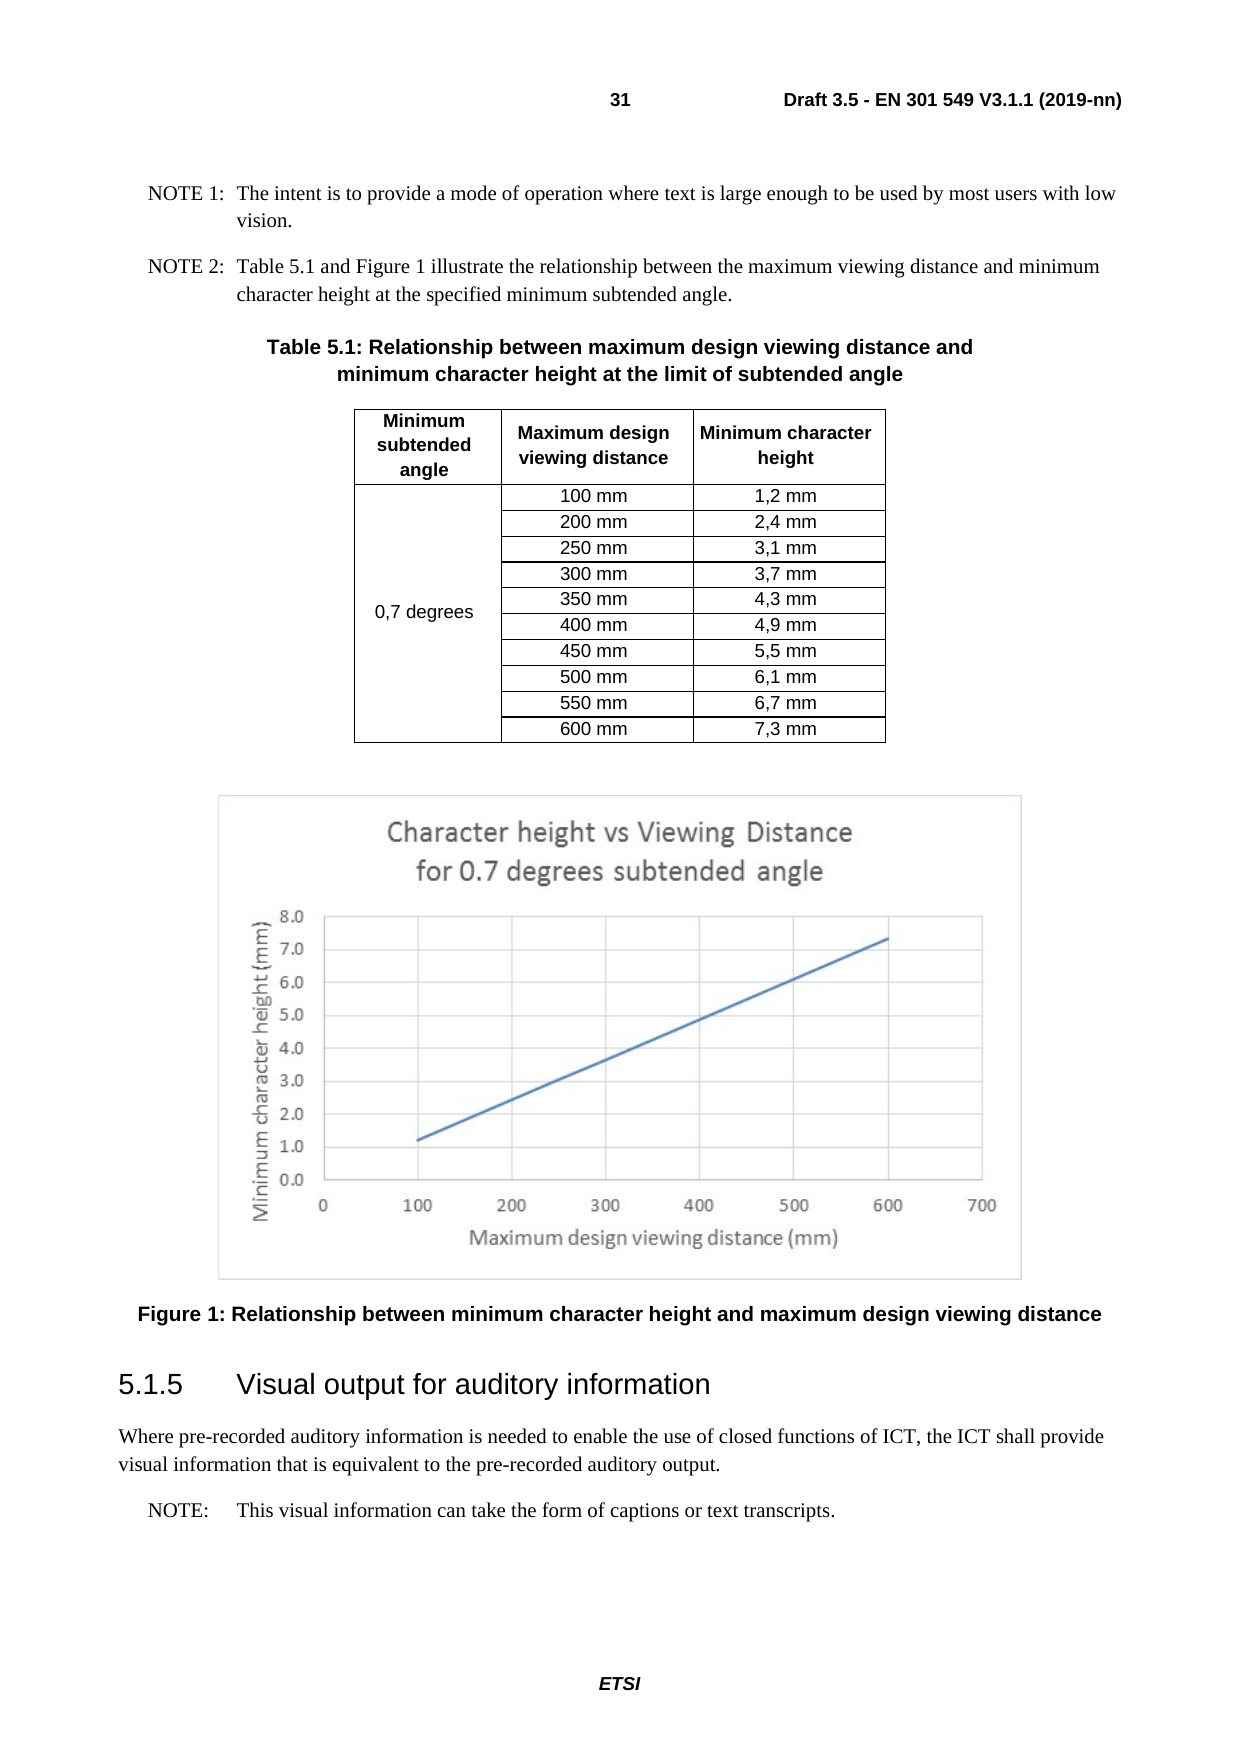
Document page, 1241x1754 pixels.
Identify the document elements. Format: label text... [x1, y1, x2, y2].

table_cell 550 mm [502, 692, 693, 716]
table_cell 600 mm [502, 718, 693, 742]
table_cell 1,2 mm [694, 485, 885, 510]
table_cell 4,3 mm [694, 588, 885, 613]
table_cell 6,1 mm [694, 666, 885, 691]
table_cell 300 mm [502, 563, 693, 587]
picture [218, 795, 1022, 1280]
table_cell 6,7 mm [694, 692, 885, 716]
table_cell 350 mm [502, 588, 693, 613]
text NOTE: This visual information can take the form of captions or text transcripts. [148, 1498, 1122, 1522]
table_cell 200 mm [502, 511, 693, 536]
table_header Maximum design viewing distance [502, 410, 693, 484]
table_header Minimum subtended angle [355, 410, 501, 484]
table_cell 400 mm [502, 614, 693, 639]
table_cell 7,3 mm [694, 718, 885, 742]
table_header Minimum character height [694, 410, 885, 484]
table_cell 0,7 degrees [355, 485, 501, 742]
text NOTE 2: Table 5.1 and Figure 1 illustrate the relationship between the maximum viewing distance and minimum character height at the specified minimum subtended angle. [148, 254, 1122, 306]
table_cell 3,1 mm [694, 537, 885, 561]
text Where auditory information is needed to enable the use of closed functions of ICT, the ICT shall provide visual information that is equivalent to the auditory output. [118, 1424, 1122, 1476]
subtitle 5.1.5 Visual output for auditory information [118, 1367, 1122, 1400]
table_cell 2,4 mm [694, 511, 885, 536]
table_cell 450 mm [502, 640, 693, 665]
text NOTE 1: The intent is to provide a mode of operation where text is large enough to be used by most users with low vision. [148, 181, 1122, 232]
table_cell 3,7 mm [694, 563, 885, 587]
table_cell 4,9 mm [694, 614, 885, 639]
table_cell 5,5 mm [694, 640, 885, 665]
table_cell 250 mm [502, 537, 693, 561]
table_cell 100 mm [502, 485, 693, 510]
text Table 5.1: Relationship between maximum design viewing distance and minimum character height at the limit of subtended angle [118, 335, 1122, 386]
table_cell 500 mm [502, 666, 693, 691]
text Figure 1: Relationship between minimum character height and maximum design viewing distance [118, 1302, 1122, 1326]
